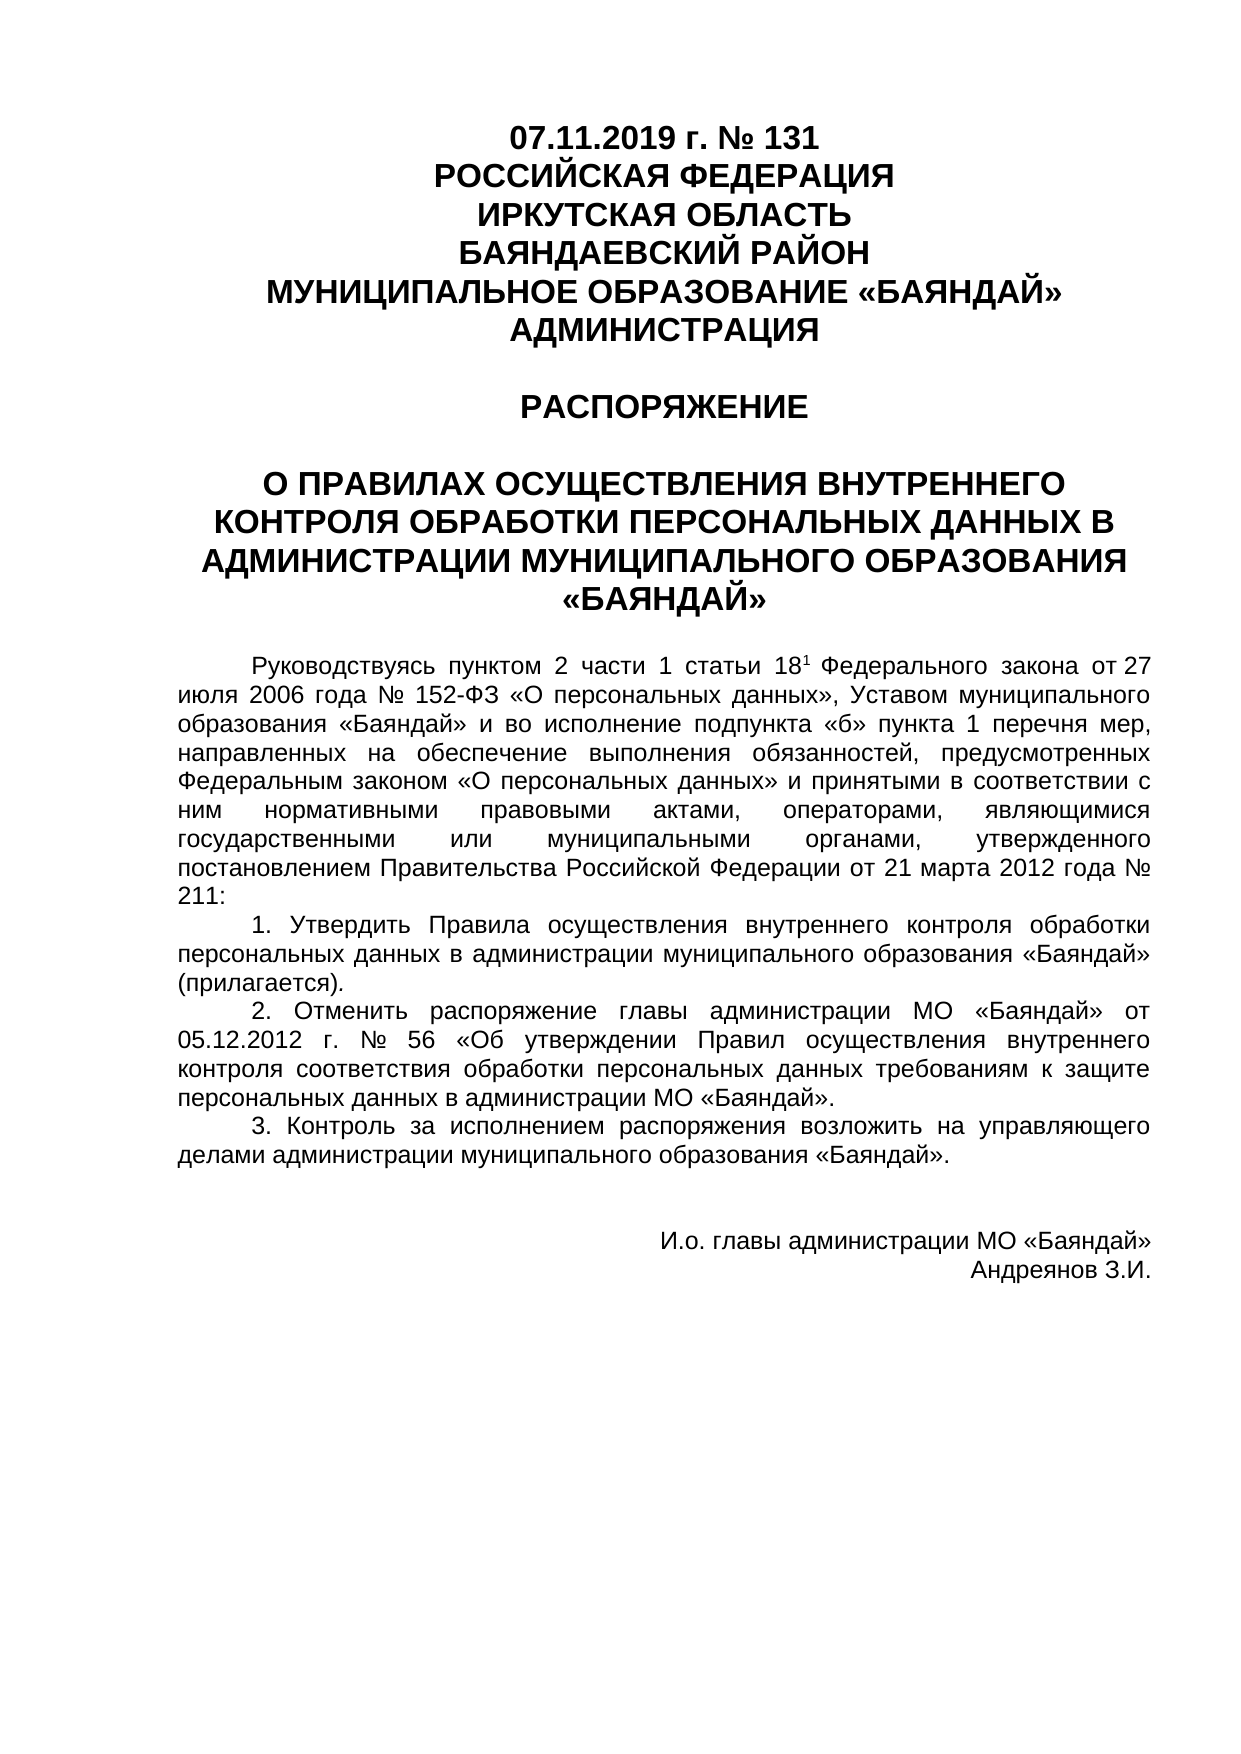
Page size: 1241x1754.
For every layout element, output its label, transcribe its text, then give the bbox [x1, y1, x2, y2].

text И.о. главы администрации МО «Баяндай» [177, 1226, 1152, 1255]
text 2. Отменить распоряжение главы администрации МО «Баяндай» от 05.12.2012 г. № 56 «Об утверждении Правил осуществления внутреннего контроля соответствия обработки персональных данных требованиям к защите персональных данных в администрации МО «Баяндай». [177, 996, 1152, 1111]
text Андреянов З.И. [177, 1255, 1152, 1284]
text РОССИЙСКАЯ ФЕДЕРАЦИЯ [177, 157, 1152, 195]
text Руководствуясь пунктом 2 части 1 статьи 181 Федерального закона от 27 июля 2006 года № 152-ФЗ «О персональных данных», Уставом муниципального образования «Баяндай» и во исполнение подпункта «б» пункта 1 перечня мер, направленных на обеспечение выполнения обязанностей, предусмотренных Федеральным законом «О персональных данных» и принятыми в соответствии с ним нормативными правовыми актами, операторами, являющимися государственными или муниципальными органами, утвержденного постановлением Правительства Российской Федерации от 21 марта 2012 года № 211: [177, 651, 1152, 910]
text 1. Утвердить Правила осуществления внутреннего контроля обработки персональных данных в администрации муниципального образования «Баяндай» (прилагается). [177, 910, 1152, 996]
text БАЯНДАЕВСКИЙ РАЙОН [177, 233, 1152, 272]
text ИРКУТСКАЯ ОБЛАСТЬ [177, 195, 1152, 233]
text 3. Контроль за исполнением распоряжения возложить на управляющего делами администрации муниципального образования «Баяндай». [177, 1111, 1152, 1169]
text РАСПОРЯЖЕНИЕ [177, 387, 1152, 426]
text АДМИНИСТРАЦИЯ [177, 310, 1152, 349]
text 07.11.2019 г. № 131 [177, 118, 1152, 157]
text МУНИЦИПАЛЬНОЕ ОБРАЗОВАНИЕ «БАЯНДАЙ» [177, 272, 1152, 310]
text О ПРАВИЛАХ ОСУЩЕСТВЛЕНИЯ ВНУТРЕННЕГО КОНТРОЛЯ ОБРАБОТКИ ПЕРСОНАЛЬНЫХ ДАННЫХ В АДМИНИСТРАЦИИ МУНИЦИПАЛЬНОГО ОБРАЗОВАНИЯ «БАЯНДАЙ» [177, 464, 1152, 618]
